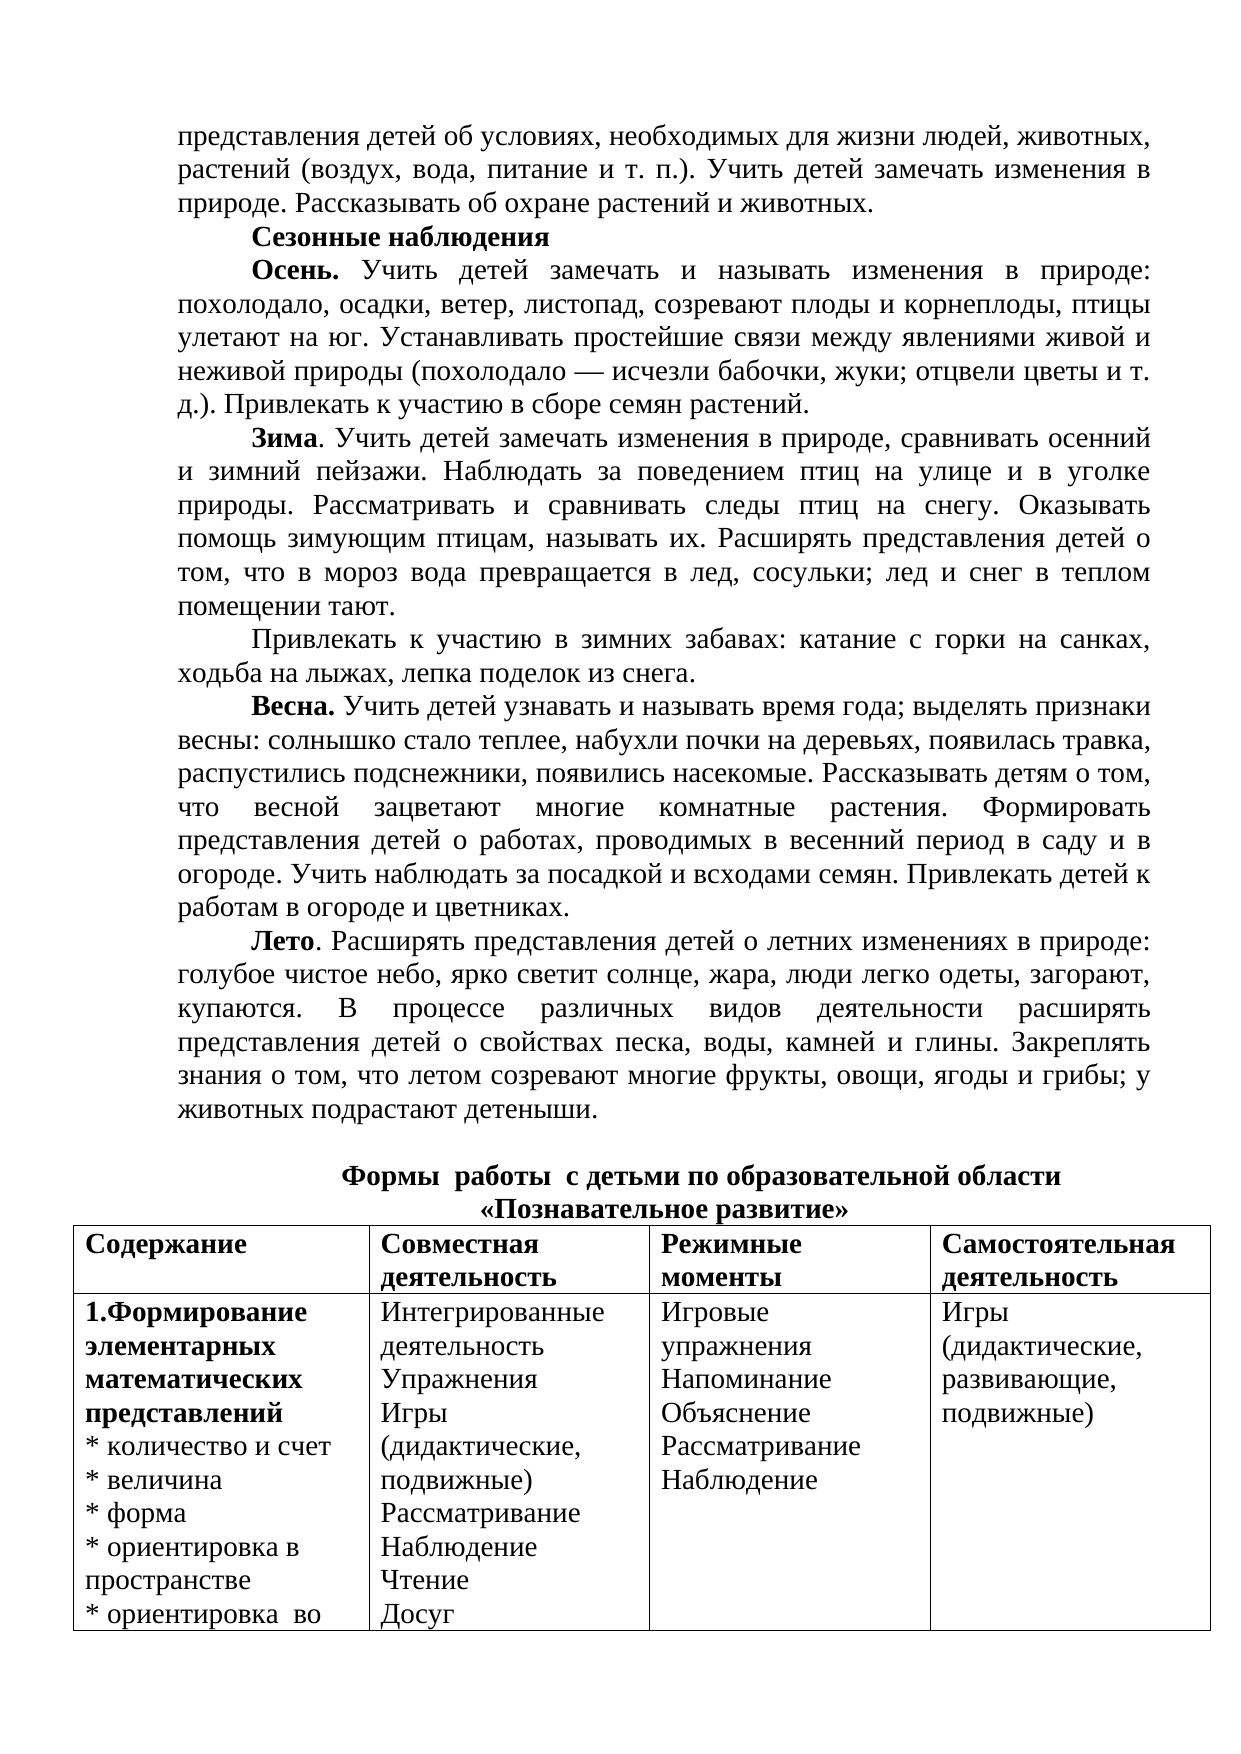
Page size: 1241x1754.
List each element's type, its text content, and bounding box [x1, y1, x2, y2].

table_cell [650, 1294, 930, 1629]
text Зима. Учить детей замечать изменения в природе, сравнивать осенний и зимний пейзажи. Наблюдать за поведением птиц на улице и в уголке природы. Рассматривать и сравнивать следы птиц на снегу. Оказывать помощь зимующим птицам, называть их. Расширять представления детей о том, что в мороз вода превращается в лед, сосульки; лед и снег в теплом помещении тают. [177, 420, 1152, 621]
text Формы работы с детьми по образовательной области «Познавательное развитие» [177, 1158, 1152, 1225]
table_header Режимные моменты [650, 1226, 930, 1293]
text Весна. Учить детей узнавать и называть время года; выделять признаки весны: солнышко стало теплее, набухли почки на деревьях, появилась травка, распустились подснежники, появились насекомые. Рассказывать детям о том, что весной зацветают многие комнатные растения. Формировать представления детей о работах, проводимых в весенний период в саду и в огороде. Учить наблюдать за посадкой и всходами семян. Привлекать детей к работам в огороде и цветниках. [177, 688, 1152, 923]
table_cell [931, 1294, 1210, 1629]
table_header Содержание [74, 1226, 369, 1293]
table_header Самостоятельная деятельность [931, 1226, 1210, 1293]
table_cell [74, 1294, 369, 1629]
text Осень. Учить детей замечать и называть изменения в природе: похолодало, осадки, ветер, листопад, созревают плоды и корнеплоды, птицы улетают на юг. Устанавливать простейшие связи между явлениями живой и неживой природы (похолодало — исчезли бабочки, жуки; отцвели цветы и т. д.). Привлекать к участию в сборе семян растений. [177, 252, 1152, 420]
text Привлекать к участию в зимних забавах: катание с горки на санках, ходьба на лыжах, лепка поделок из снега. [177, 621, 1152, 688]
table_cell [370, 1294, 649, 1629]
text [177, 118, 1152, 219]
text Сезонные наблюдения [177, 219, 1152, 252]
text Лето. Расширять представления детей о летних изменениях в природе: голубое чистое небо, ярко светит солнце, жара, люди легко одеты, загорают, купаются. В процессе различных видов деятельности расширять представления детей о свойствах песка, воды, камней и глины. Закреплять знания о том, что летом созревают многие фрукты, овощи, ягоды и грибы; у животных подрастают детеныши. [177, 923, 1152, 1124]
table_header Совместная деятельность [370, 1226, 649, 1293]
